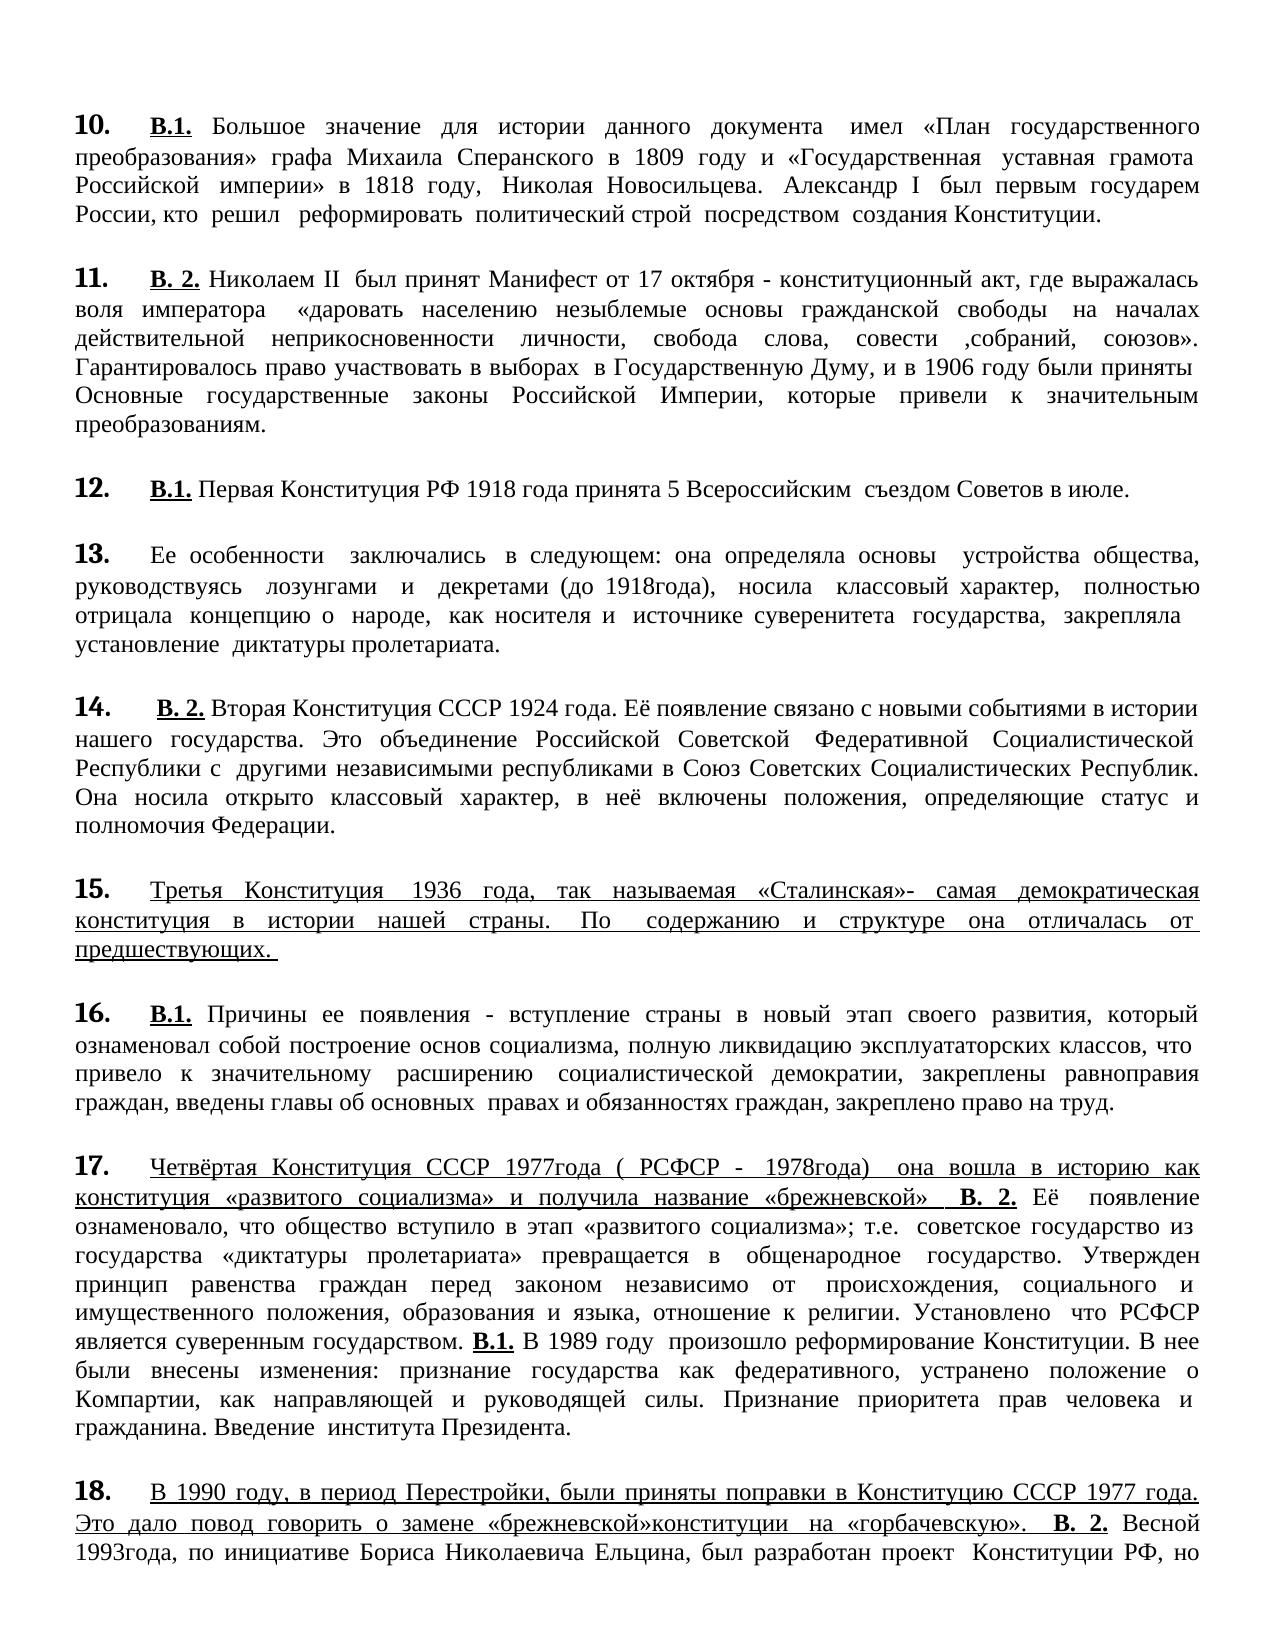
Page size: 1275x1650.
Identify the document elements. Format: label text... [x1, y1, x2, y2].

list В.1. Первая Конституция РФ 1918 года принята 5 Всероссийским съездом Советов в июле. [75, 471, 1200, 505]
list В.1. Причины ее появления - вступление страны в новый этап своего развития, который ознаменовал собой построение основ социализма, полную ликвидацию эксплуататорских классов, что привело к значительному расширению социалистической демократии, закреплены равноправия граждан, введены главы об основных правах и обязанностях граждан, закреплено право на труд. [75, 996, 1200, 1116]
list В. 2. Вторая Конституция СССР 1924 года. Её появление связано с новыми событиями в истории нашего государства. Это объединение Российской Советской Федеративной Социалистической Республики с другими независимыми республиками в Союз Советских Социалистических Республик. Она носила открыто классовый характер, в неё включены положения, определяющие статус и полномочия Федерации. [75, 691, 1200, 839]
list В.1. Большое значение для истории данного документа имел «План государственного преобразования» графа Михаила Сперанского в 1809 году и «Государственная уставная грамота Российской империи» в 1818 году, Николая Новосильцева. Александр I был первым государем России, кто решил реформировать политический строй посредством создания Конституции. [75, 108, 1200, 228]
list Третья Конституция 1936 года, так называемая «Сталинская»- самая демократическая конституция в истории нашей страны. По содержанию и структуре она отличалась от предшествующих. [75, 932, 1200, 963]
list В. 2. Николаем II был принят Манифест от 17 октября - конституционный акт, где выражалась воля императора «даровать населению незыблемые основы гражданской свободы на началах действительной неприкосновенности личности, свобода слова, совести ,собраний, союзов». Гарантировалось право участвовать в выборах в Государственную Думу, и в 1906 году были приняты Основные государственные законы Российской Империи, которые привели к значительным преобразованиям. [75, 261, 1200, 438]
list Третья Конституция 1936 года, так называемая «Сталинская»- самая демократическая конституция в истории нашей страны. По содержанию и структуре она отличалась от предшествующих. [75, 872, 1200, 931]
list Четвёртая Конституция СССР 1977года ( РСФСР - 1978года) она вошла в историю как конституция «развитого социализма» и получила название «брежневской» В. 2. Её появление ознаменовало, что общество вступило в этап «развитого социализма»; т.е. советское государство из государства «диктатуры пролетариата» превращается в общенародное государство. Утвержден принцип равенства граждан перед законом независимо от происхождения, социального и имущественного положения, образования и языка, отношение к религии. Установлено что РСФСР является суверенным государством. В.1. В 1989 году произошло реформирование Конституции. В нее были внесены изменения: признание государства как федеративного, устранено положение о Компартии, как направляющей и руководящей силы. Признание приоритета прав человека и гражданина. Введение института Президента. [75, 1149, 1200, 1441]
list Ее особенности заключались в следующем: она определяла основы устройства общества, руководствуясь лозунгами и декретами (до 1918года), носила классовый характер, полностью отрицала концепцию о народе, как носителя и источнике суверенитета государства, закрепляла установление диктатуры пролетариата. [75, 538, 1200, 657]
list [75, 1474, 1200, 1565]
